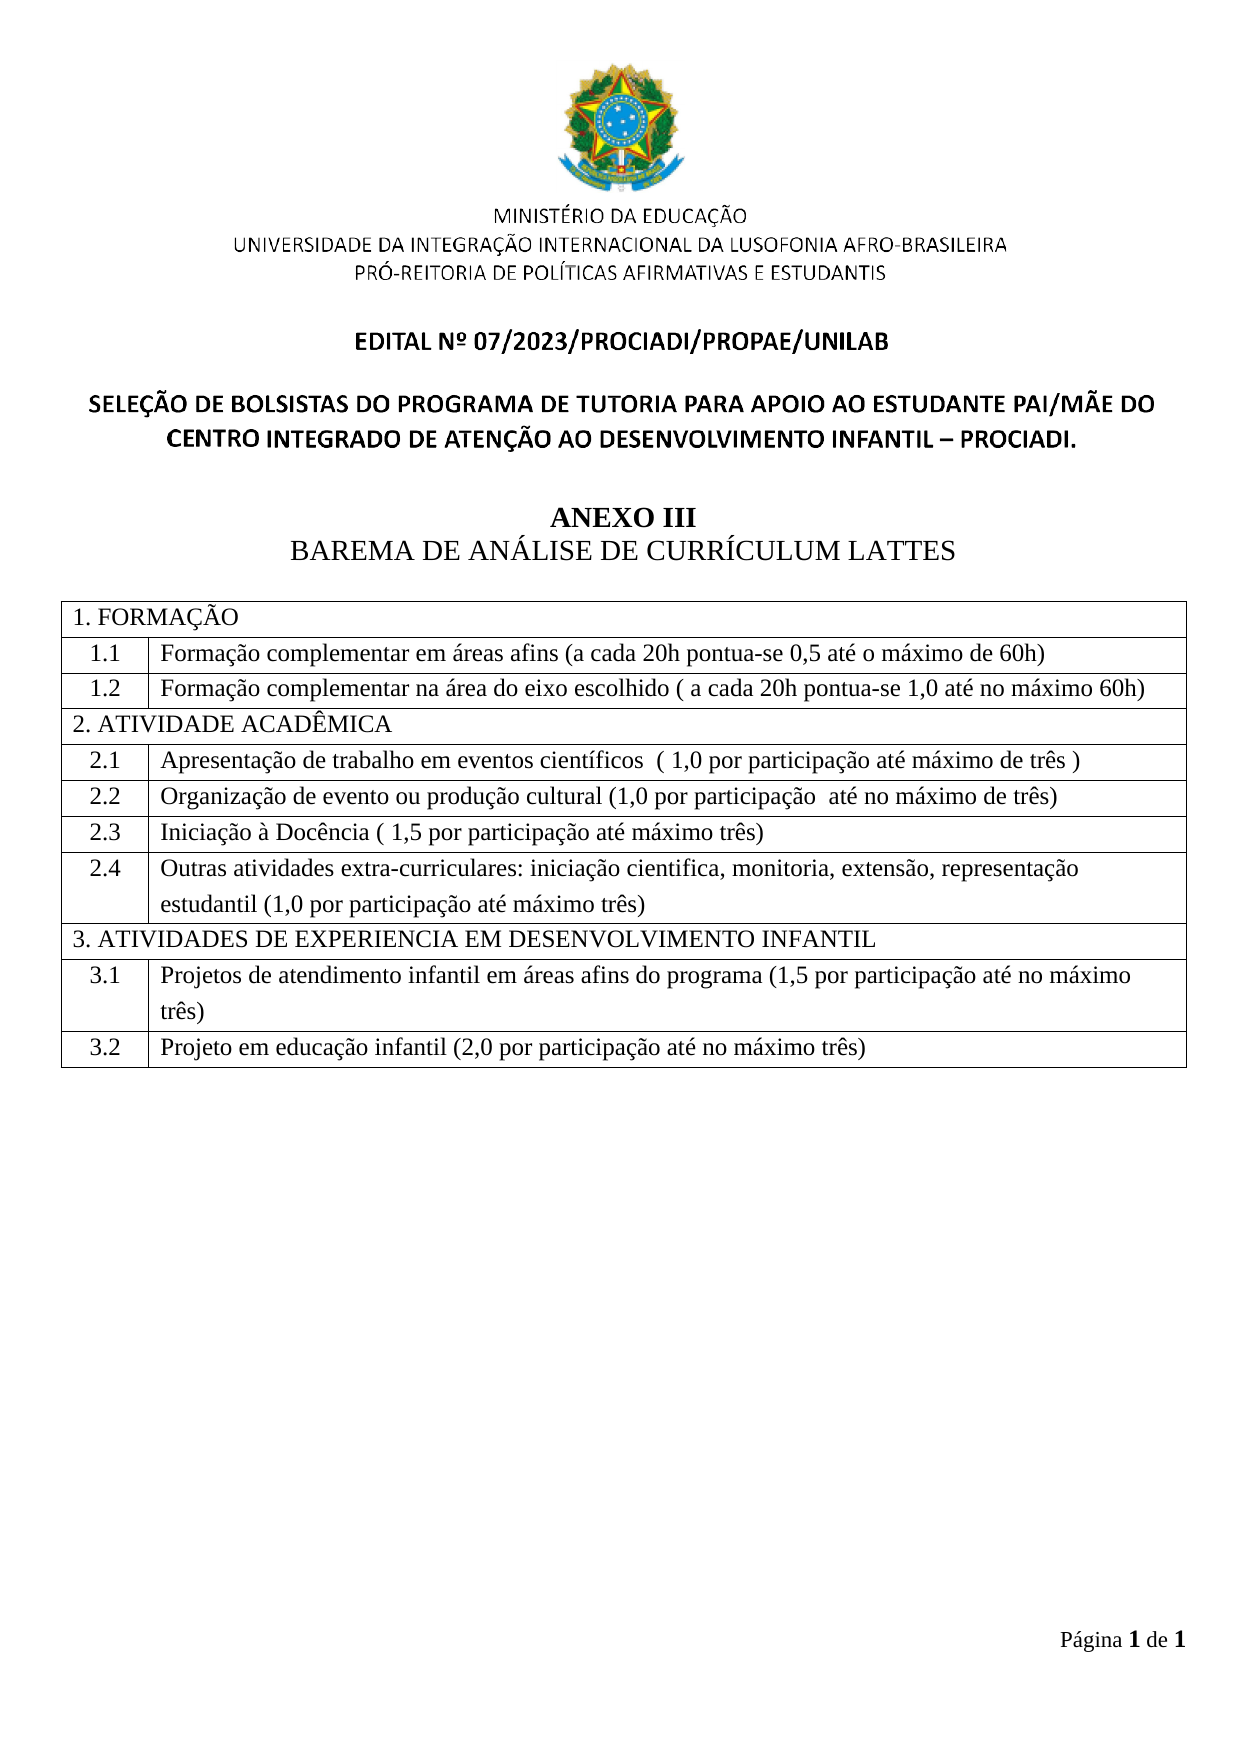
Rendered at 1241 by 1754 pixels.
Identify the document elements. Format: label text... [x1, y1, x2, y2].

picture [234, 204, 1007, 280]
table_cell Outras atividades extra-curriculares: iniciação cientifica, monitoria, extensão, representação estudantil (1,0 por participação até máximo três) [149, 853, 1186, 923]
table_cell 1.2 [62, 674, 148, 708]
table_cell 3. ATIVIDADES DE EXPERIENCIA EM DESENVOLVIMENTO INFANTIL [62, 924, 1186, 959]
table_cell Organização de evento ou produção cultural (1,0 por participação até no máximo de três) [149, 781, 1186, 816]
table_cell Apresentação de trabalho em eventos científicos ( 1,0 por participação até máximo de três ) [149, 745, 1186, 780]
table_cell 1.1 [62, 638, 148, 672]
picture [356, 329, 837, 354]
table_cell Projetos de atendimento infantil em áreas afins do programa (1,5 por participação até no máximo três) [149, 960, 1186, 1031]
picture [847, 332, 888, 350]
picture [556, 60, 686, 193]
table_cell 2.2 [62, 781, 148, 816]
table_header 1. FORMAÇÃO [62, 602, 1186, 637]
picture [89, 390, 1154, 452]
text ANEXO III [60, 500, 1186, 533]
table_cell Projeto em educação infantil (2,0 por participação até no máximo três) [149, 1032, 1186, 1067]
table_cell Formação complementar em áreas afins (a cada 20h pontua-se 0,5 até o máximo de 60h) [149, 638, 1186, 672]
table_cell Formação complementar na área do eixo escolhido ( a cada 20h pontua-se 1,0 até no máximo 60h) [149, 674, 1186, 708]
table_cell Iniciação à Docência ( 1,5 por participação até máximo três) [149, 817, 1186, 852]
table_cell 3.1 [62, 960, 148, 1031]
table_cell 3.2 [62, 1032, 148, 1067]
table_cell 2.3 [62, 817, 148, 852]
table_cell 2. ATIVIDADE ACADÊMICA [62, 709, 1186, 744]
table_cell 2.1 [62, 745, 148, 780]
text BAREMA DE ANÁLISE DE CURRÍCULUM LATTES [60, 533, 1186, 567]
table_cell 2.4 [62, 853, 148, 923]
